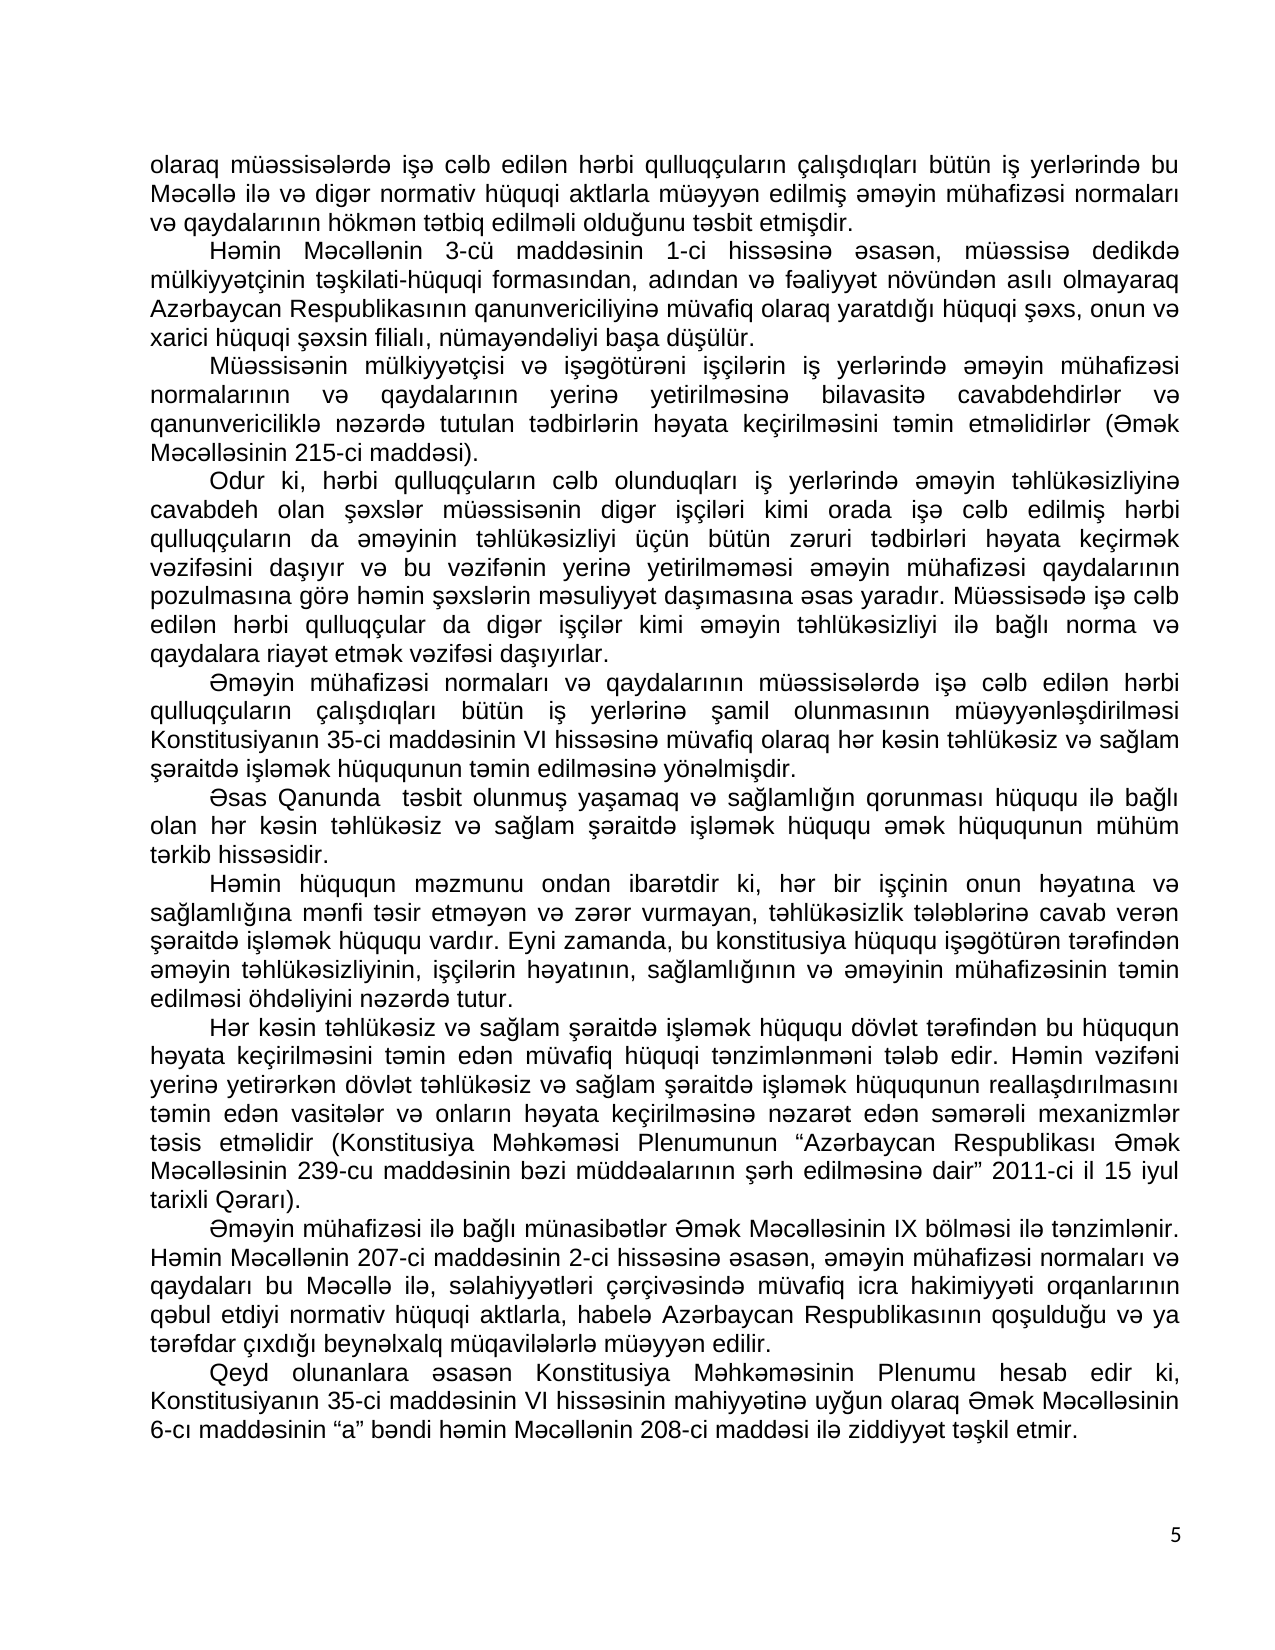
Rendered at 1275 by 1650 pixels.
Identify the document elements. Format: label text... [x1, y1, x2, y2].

text Odur ki, hərbi qulluqçuların cəlb olunduqları iş yerlərində əməyin təhlükəsizliyinə cavabdeh olan şəxslər müəssisənin digər işçiləri kimi orada işə cəlb edilmiş hərbi qulluqçuların da əməyinin təhlükəsizliyi üçün bütün zəruri tədbirləri həyata keçirmək vəzifəsini daşıyır və bu vəzifənin yerinə yetirilməməsi əməyin mühafizəsi qaydalarının pozulmasına görə həmin şəxslərin məsuliyyət daşımasına əsas yaradır. Müəssisədə işə cəlb edilən hərbi qulluqçular da digər işçilər kimi əməyin təhlükəsizliyi ilə bağlı norma və qaydalara riayət etmək vəzifəsi daşıyırlar. [150, 466, 1181, 667]
text Həmin Məcəllənin 3-cü maddəsinin 1-ci hissəsinə əsasən, müəssisə dedikdə mülkiyyətçinin təşkilati-hüquqi formasından, adından və fəaliyyət növündən asılı olmayaraq Azərbaycan Respublikasının qanunvericiliyinə müvafiq olaraq yaratdığı hüquqi şəxs, onun və xarici hüquqi şəxsin filialı, nümayəndəliyi başa düşülür. [150, 236, 1181, 351]
text Əməyin mühafizəsi ilə bağlı münasibətlər Əmək Məcəlləsinin IX bölməsi ilə tənzimlənir. Həmin Məcəllənin 207-ci maddəsinin 2-ci hissəsinə əsasən, əməyin mühafizəsi normaları və qaydaları bu Məcəllə ilə, səlahiyyətləri çərçivəsində müvafiq icra hakimiyyəti orqanlarının qəbul etdiyi normativ hüquqi aktlarla, habelə Azərbaycan Respublikasının qoşulduğu və ya tərəfdar çıxdığı beynəlxalq müqavilələrlə müəyyən edilir. [150, 1214, 1181, 1357]
text Həmin hüququn məzmunu ondan ibarətdir ki, hər bir işçinin onun həyatına və sağlamlığına mənfi təsir etməyən və zərər vurmayan, təhlükəsizlik tələblərinə cavab verən şəraitdə işləmək hüququ vardır. Eyni zamanda, bu konstitusiya hüququ işəgötürən tərəfindən əməyin təhlükəsizliyinin, işçilərin həyatının, sağlamlığının və əməyinin mühafizəsinin təmin edilməsi öhdəliyini nəzərdə tutur. [150, 869, 1181, 1012]
text Hər kəsin təhlükəsiz və sağlam şəraitdə işləmək hüququ dövlət tərəfindən bu hüququn həyata keçirilməsini təmin edən müvafiq hüquqi tənzimlənməni tələb edir. Həmin vəzifəni yerinə yetirərkən dövlət təhlükəsiz və sağlam şəraitdə işləmək hüququnun reallaşdırılmasını təmin edən vasitələr və onların həyata keçirilməsinə nəzarət edən səmərəli mexanizmlər təsis etməlidir (Konstitusiya Məhkəməsi Plenumunun “Azərbaycan Respublikası Əmək Məcəlləsinin 239-cu maddəsinin bəzi müddəalarının şərh edilməsinə dair” 2011-ci il 15 iyul tarixli Qərarı). [150, 1012, 1181, 1214]
text Müəssisənin mülkiyyətçisi və işəgötürəni işçilərin iş yerlərində əməyin mühafizəsi normalarının və qaydalarının yerinə yetirilməsinə bilavasitə cavabdehdirlər və qanunvericiliklə nəzərdə tutulan tədbirlərin həyata keçirilməsini təmin etməlidirlər (Əmək Məcəlləsinin 215-ci maddəsi). [150, 351, 1181, 466]
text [150, 150, 1181, 236]
text Qeyd olunanlara əsasən Konstitusiya Məhkəməsinin Plenumu hesab edir ki, Konstitusiyanın 35-ci maddəsinin VI hissəsinin mahiyyətinə uyğun olaraq Əmək Məcəlləsinin 6-cı maddəsinin “a” bəndi həmin Məcəllənin 208-ci maddəsi ilə ziddiyyət təşkil etmir. [150, 1357, 1181, 1444]
text Əsas Qanunda təsbit olunmuş yaşamaq və sağlamlığın qorunması hüququ ilə bağlı olan hər kəsin təhlükəsiz və sağlam şəraitdə işləmək hüququ əmək hüququnun mühüm tərkib hissəsidir. [150, 782, 1181, 869]
text Əməyin mühafizəsi normaları və qaydalarının müəssisələrdə işə cəlb edilən hərbi qulluqçuların çalışdıqları bütün iş yerlərinə şamil olunmasının müəyyənləşdirilməsi Konstitusiyanın 35-ci maddəsinin VI hissəsinə müvafiq olaraq hər kəsin təhlükəsiz və sağlam şəraitdə işləmək hüququnun təmin edilməsinə yönəlmişdir. [150, 667, 1181, 782]
